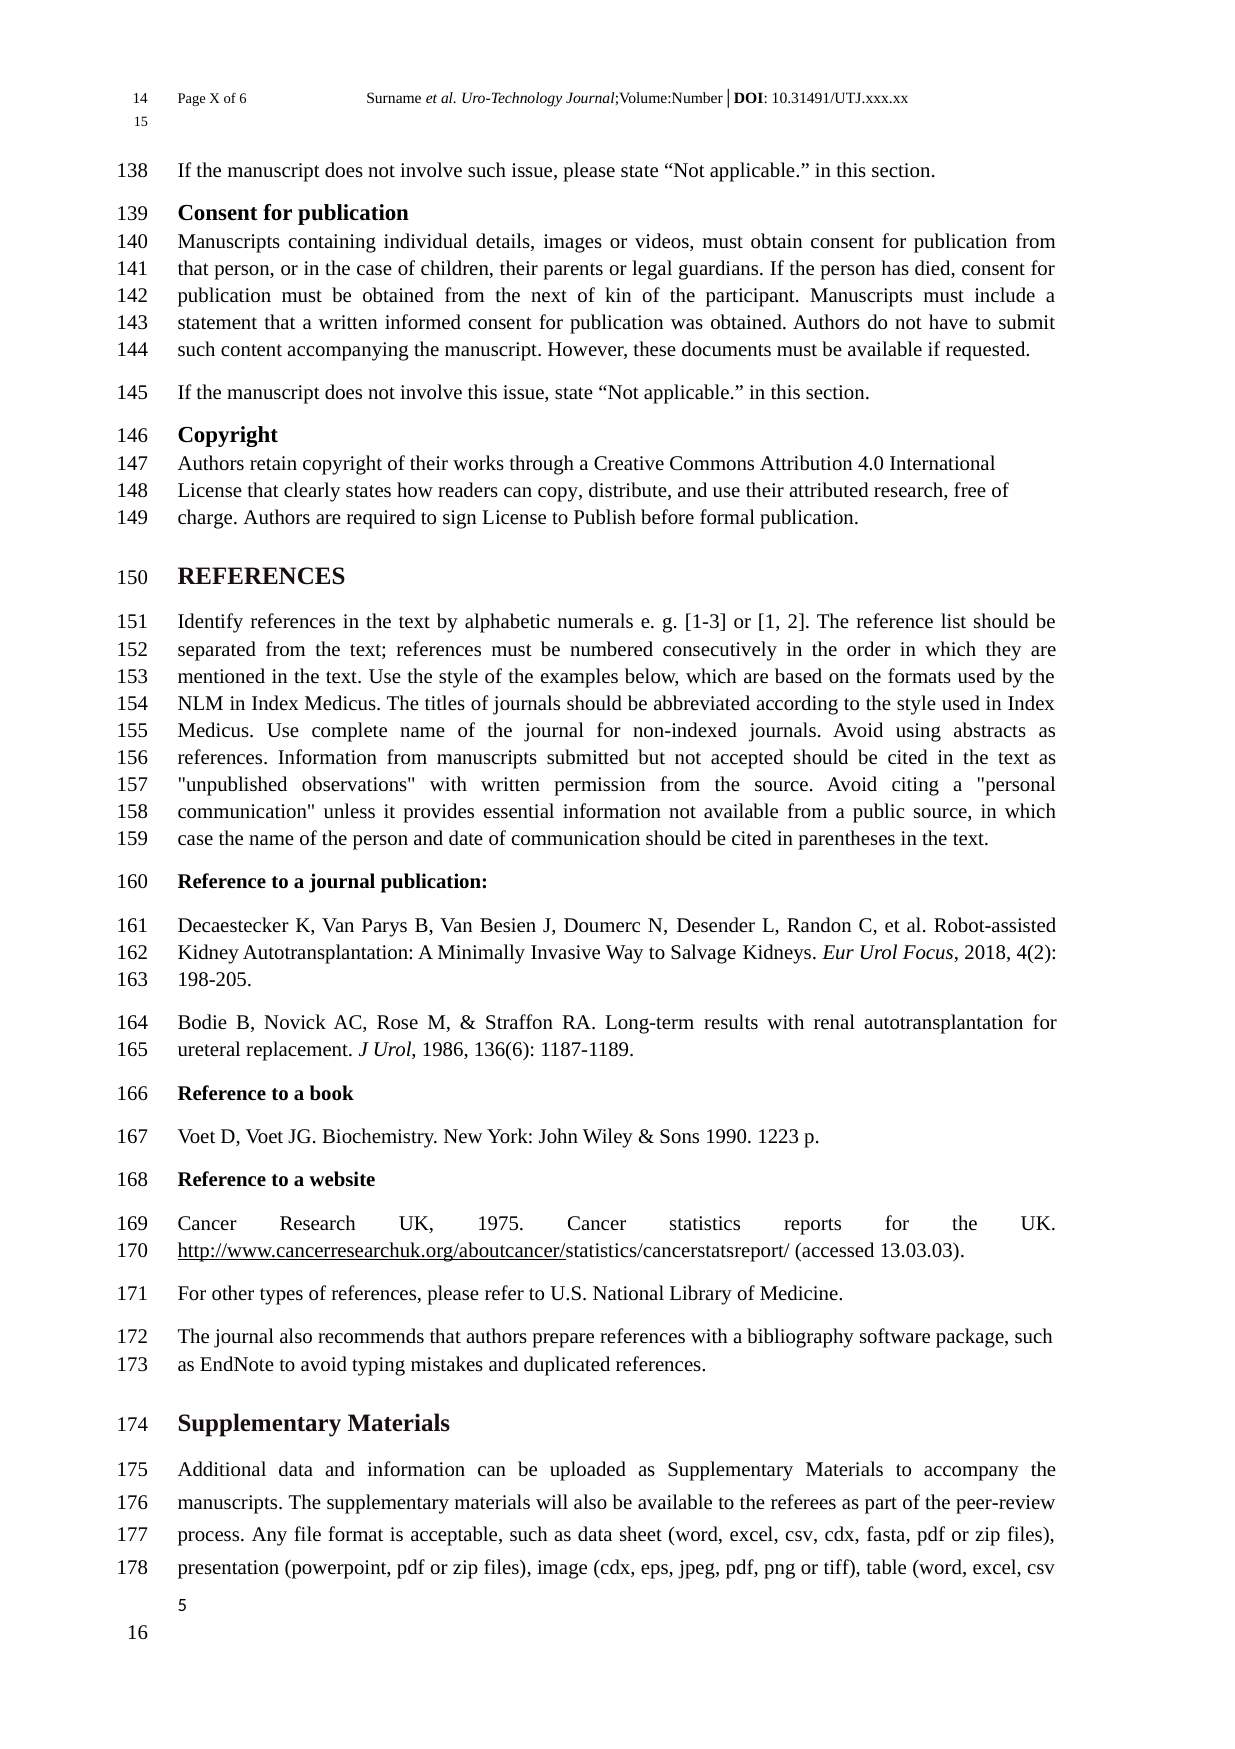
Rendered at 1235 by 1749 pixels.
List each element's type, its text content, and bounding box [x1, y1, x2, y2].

text Bodie B, Novick AC, Rose M, & Straffon RA. Long-term results with renal autotransplantation for ureteral replacement. J Urol, 1986, 136(6): 1187-1189. [177, 1007, 1057, 1061]
text Identify references in the text by alphabetic numerals e. g. [1-3] or [1, 2]. The reference list should be separated from the text; references must be numbered consecutively in the order in which they are mentioned in the text. Use the style of the examples below, which are based on the formats used by the NLM in Index Medicus. The titles of journals should be abbreviated according to the style used in Index Medicus. Use complete name of the journal for non-indexed journals. Avoid using abstracts as references. Information from manuscripts submitted but not accepted should be cited in the text as "unpublished observations" with written permission from the source. Avoid citing a "personal communication" unless it provides essential information not available from a public source, in which case the name of the person and date of communication should be cited in parentheses in the text. [177, 606, 1057, 850]
text Reference to a journal publication: [177, 866, 1057, 893]
text The journal also recommends that authors prepare references with a bibliography software package, such as EndNote to avoid typing mistakes and duplicated references. [177, 1321, 1057, 1376]
text Consent for publication [177, 198, 1057, 226]
text Manuscripts containing individual details, images or videos, must obtain consent for publication from that person, or in the case of children, their parents or legal guardians. If the person has died, consent for publication must be obtained from the next of kin of the participant. Manuscripts must include a statement that a written informed consent for publication was obtained. Authors do not have to submit such content accompanying the manuscript. However, these documents must be available if requested. [177, 226, 1057, 361]
text Copyright [177, 421, 1057, 448]
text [177, 1453, 1057, 1583]
text Voet D, Voet JG. Biochemistry. New York: John Wiley & Sons 1990. 1223 p. [177, 1121, 1057, 1148]
text Decaestecker K, Van Parys B, Van Besien J, Doumerc N, Desender L, Randon C, et al. Robot-assisted Kidney Autotransplantation: A Minimally Invasive Way to Salvage Kidneys. Eur Urol Focus, 2018, 4(2): 198-205. [177, 910, 1057, 991]
text If the manuscript does not involve this issue, state “Not applicable.” in this section. [177, 377, 1057, 404]
text Authors retain copyright of their works through a Creative Commons Attribution 4.0 International License that clearly states how readers can copy, distribute, and use their attributed research, free of charge. Authors are required to sign License to Publish before formal publication. [177, 448, 1057, 529]
text Supplementary Materials [177, 1408, 1057, 1437]
text Cancer Research UK, 1975. Cancer statistics reports for the UK. http://www.cancerresearchuk.org/aboutcancer/statistics/cancerstatsreport/ (accessed 13.03.03). [177, 1208, 1057, 1262]
text Reference to a website [177, 1164, 1057, 1191]
text If the manuscript does not involve such issue, please state “Not applicable.” in this section. [177, 155, 1057, 182]
text REFERENCES [177, 561, 1057, 590]
text Reference to a book [177, 1078, 1057, 1105]
text For other types of references, please refer to U.S. National Library of Medicine. [177, 1278, 1057, 1305]
